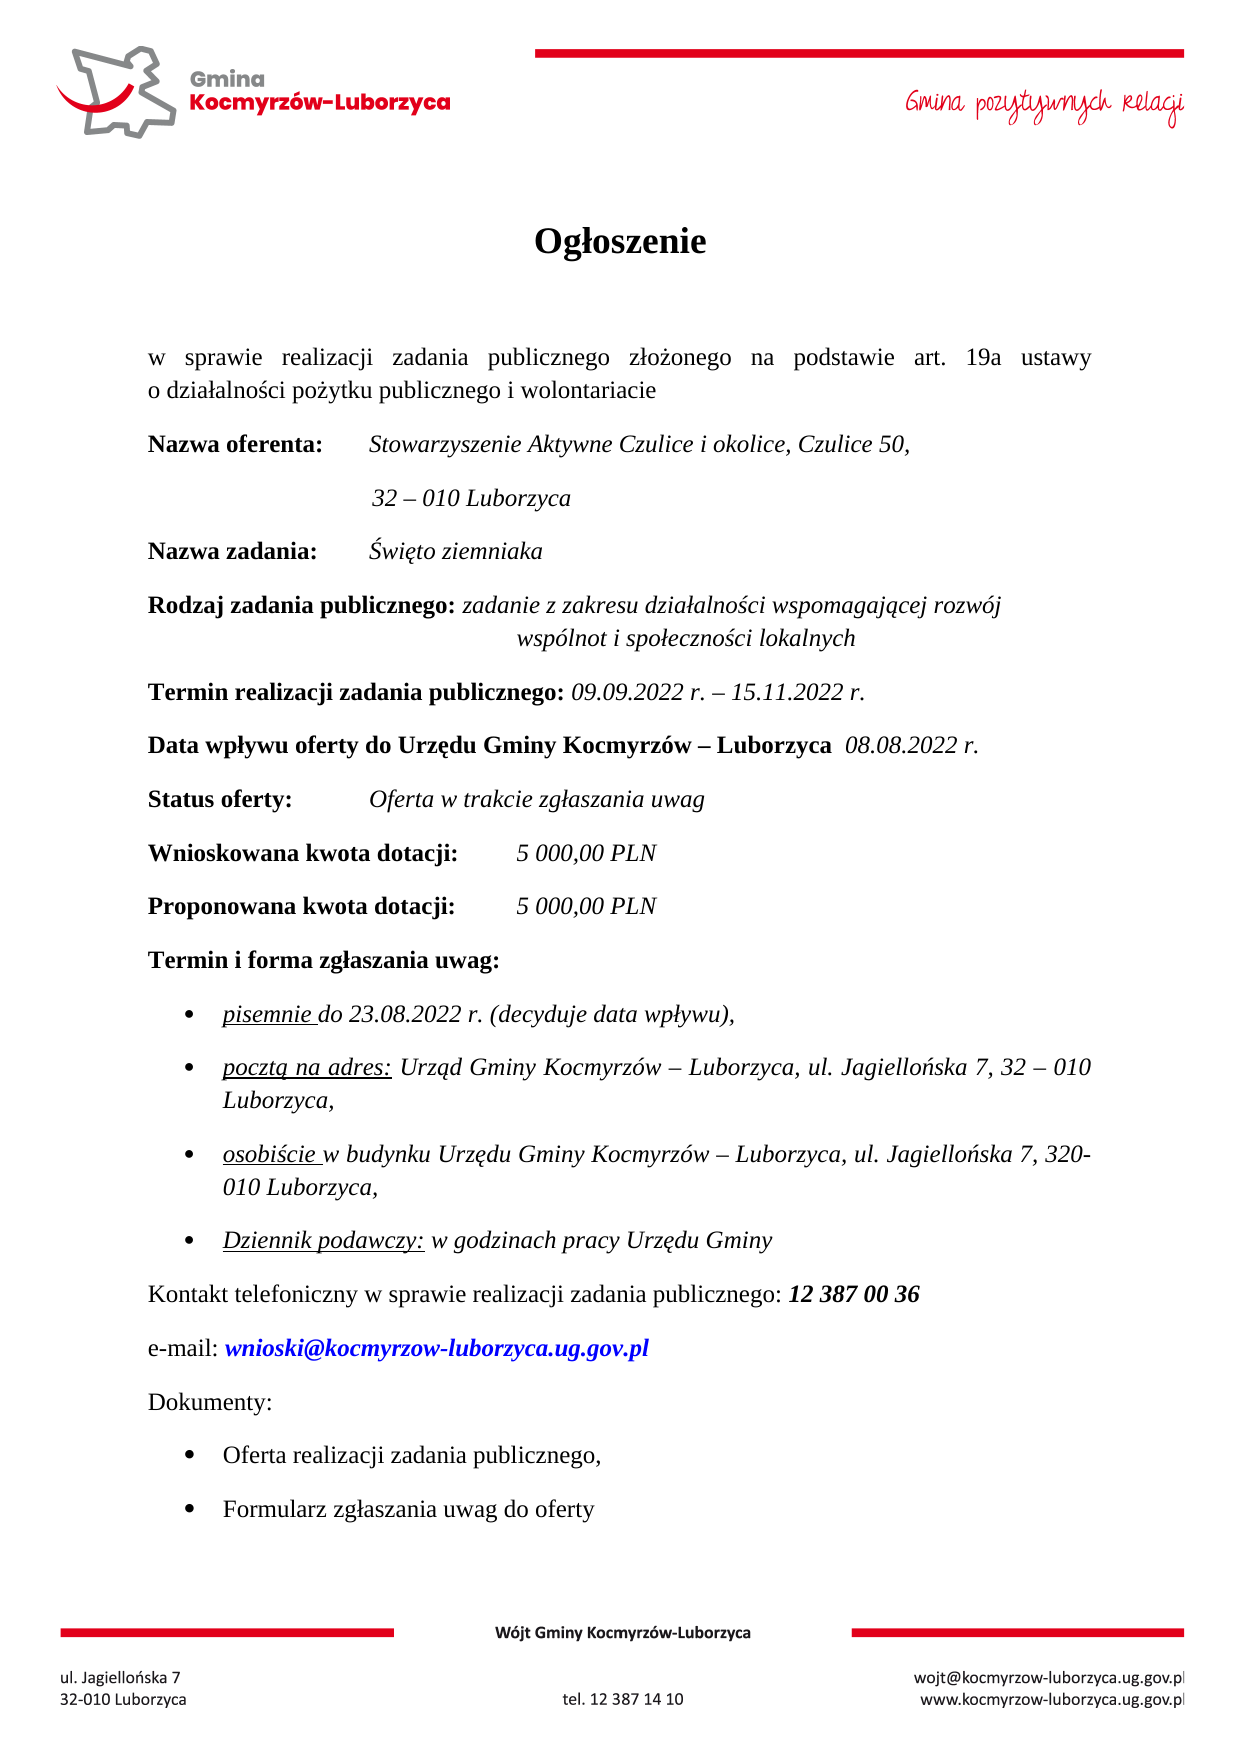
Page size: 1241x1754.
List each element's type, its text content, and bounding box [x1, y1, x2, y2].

list pisemnie do 23.08.2022 r. (decyduje data wpływu), [185, 999, 1093, 1027]
text Dokumenty: [148, 1387, 1093, 1415]
text Proponowana kwota dotacji: 5 000,00 PLN [148, 891, 1093, 920]
list osobiście w budynku Urzędu Gminy Kocmyrzów – Luborzyca, ul. Jagiellońska 7, 320-010 Luborzyca, [185, 1139, 1093, 1201]
text Kontakt telefoniczny w sprawie realizacji zadania publicznego: 12 387 00 36 [148, 1279, 1093, 1308]
text Status oferty: Oferta w trakcie zgłaszania uwag [148, 784, 1093, 813]
text 32 – 010 Luborzyca [372, 483, 1093, 512]
picture [56, 46, 1185, 1708]
list pocztą na adres: Urząd Gminy Kocmyrzów – Luborzyca, ul. Jagiellońska 7, 32 – 010 Luborzyca, [185, 1052, 1093, 1114]
text Nazwa zadania: Święto ziemniaka [148, 536, 1093, 565]
text Rodzaj zadania publicznego: zadanie z zakresu działalności wspomagającej rozwój wspólnot i społeczności lokalnych [148, 590, 1093, 652]
list Dziennik podawczy: w godzinach pracy Urzędu Gminy [185, 1226, 1093, 1254]
list Formularz zgłaszania uwag do oferty [185, 1494, 1093, 1523]
text Data wpływu oferty do Urzędu Gminy Kocmyrzów – Luborzyca 08.08.2022 r. [148, 730, 1093, 759]
text Termin realizacji zadania publicznego: 09.09.2022 r. – 15.11.2022 r. [148, 677, 1093, 706]
text Ogłoszenie [148, 218, 1093, 261]
list Oferta realizacji zadania publicznego, [185, 1440, 1093, 1469]
text Termin i forma zgłaszania uwag: [148, 945, 1093, 974]
text Wnioskowana kwota dotacji: 5 000,00 PLN [148, 838, 1093, 866]
text w sprawie realizacji zadania publicznego złożonego na podstawie art. 19a ustawy o działalności pożytku publicznego i wolontariacie [148, 342, 1093, 404]
text e-mail: wnioski@kocmyrzow-luborzyca.ug.gov.pl [148, 1333, 1093, 1362]
text Nazwa oferenta: Stowarzyszenie Aktywne Czulice i okolice, Czulice 50, [148, 429, 1093, 458]
